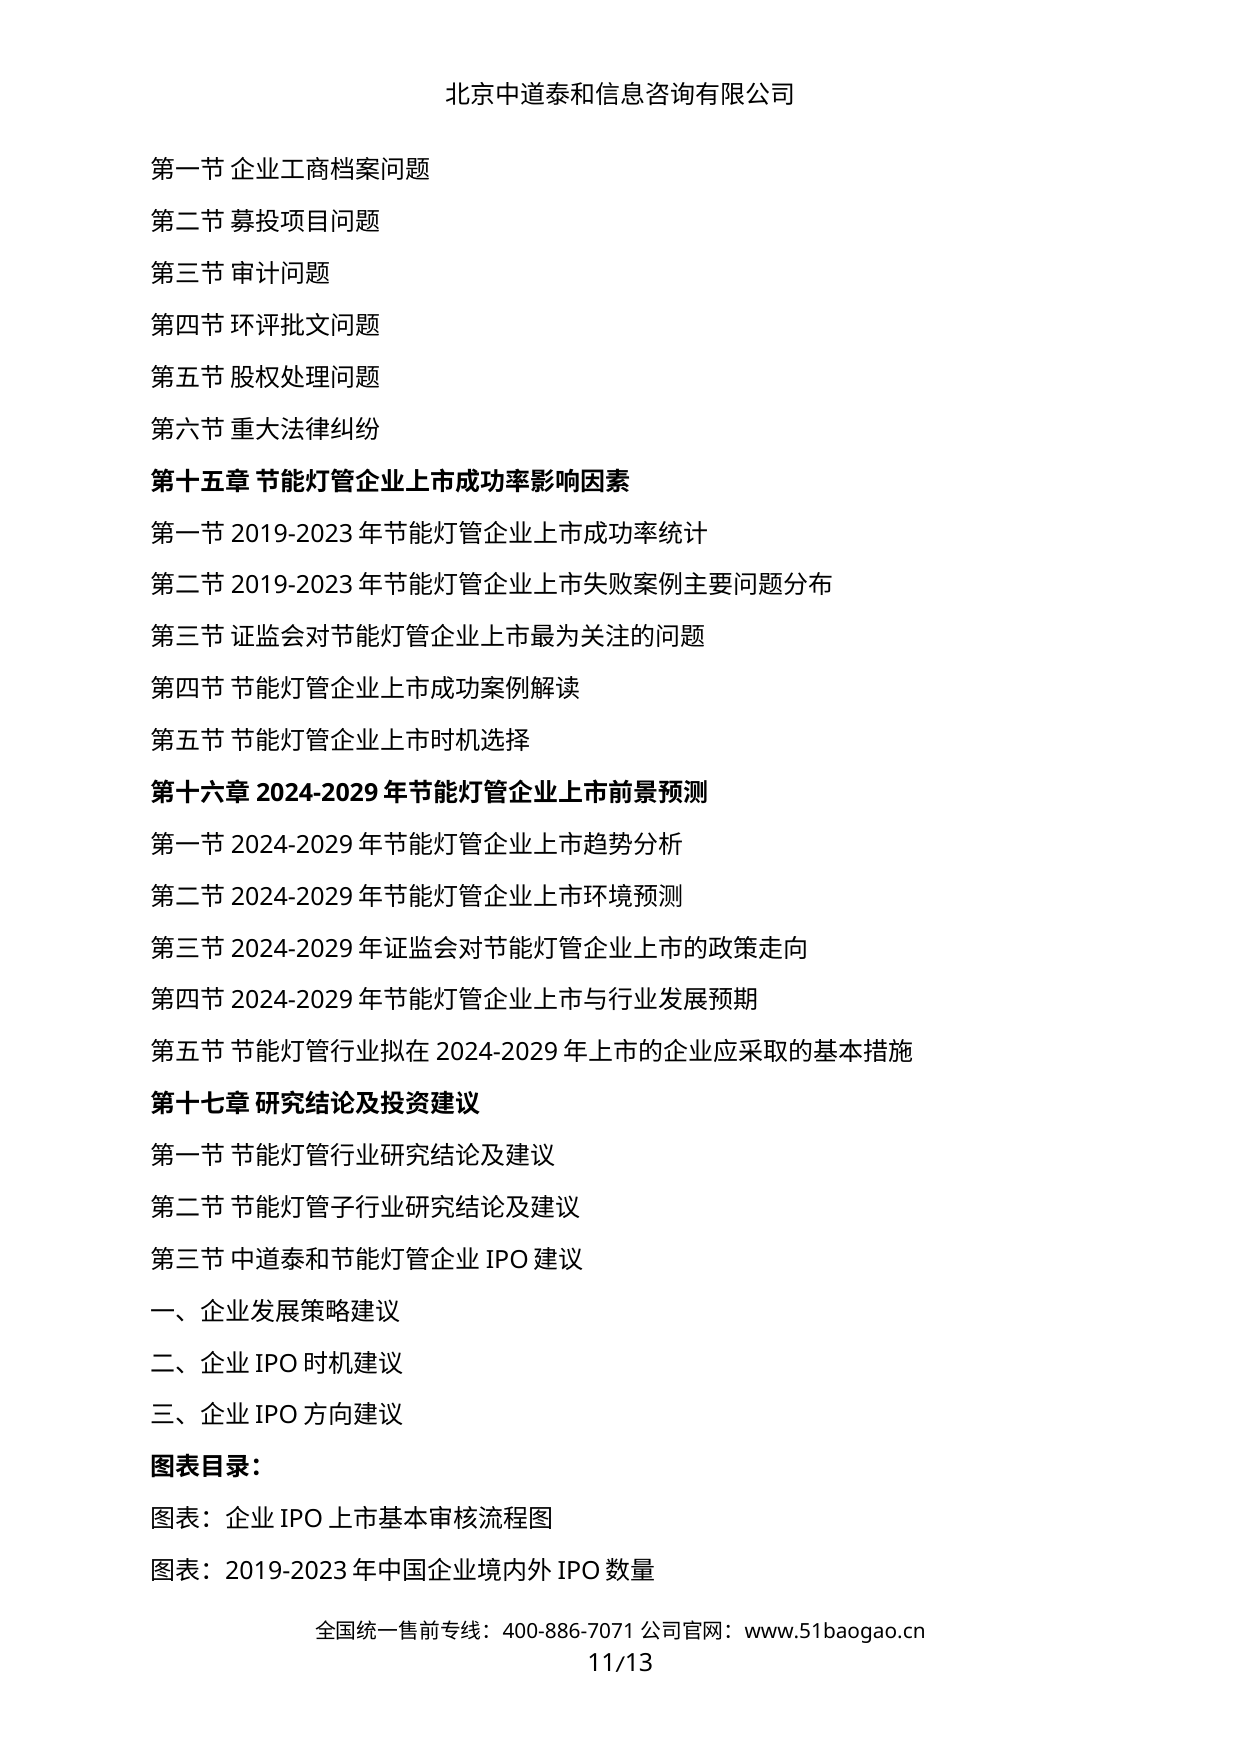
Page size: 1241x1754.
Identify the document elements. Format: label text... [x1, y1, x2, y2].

text 第一节 节能灯管行业研究结论及建议 [150, 1136, 1090, 1172]
text 三、企业IPO方向建议 [150, 1395, 1090, 1431]
text 第六节 重大法律纠纷 [150, 409, 1090, 446]
text 第二节 节能灯管子行业研究结论及建议 [150, 1187, 1090, 1224]
text 第三节 2024-2029年证监会对节能灯管企业上市的政策走向 [150, 928, 1090, 964]
text 第五节 节能灯管企业上市时机选择 [150, 721, 1090, 757]
text 第一节 2019-2023年节能灯管企业上市成功率统计 [150, 513, 1090, 549]
text 第十六章 2024-2029年节能灯管企业上市前景预测 [150, 772, 1090, 809]
text 第四节 节能灯管企业上市成功案例解读 [150, 669, 1090, 705]
text 第一节 企业工商档案问题 [150, 150, 1090, 186]
text 第三节 审计问题 [150, 254, 1090, 290]
text 第四节 环评批文问题 [150, 306, 1090, 342]
text 图表：企业IPO上市基本审核流程图 [150, 1499, 1090, 1535]
text 第四节 2024-2029年节能灯管企业上市与行业发展预期 [150, 980, 1090, 1016]
text 第十五章 节能灯管企业上市成功率影响因素 [150, 461, 1090, 497]
text 一、企业发展策略建议 [150, 1291, 1090, 1327]
text 第二节 募投项目问题 [150, 202, 1090, 238]
text 第五节 节能灯管行业拟在2024-2029年上市的企业应采取的基本措施 [150, 1032, 1090, 1068]
text 图表目录： [150, 1447, 1090, 1483]
text 第一节 2024-2029年节能灯管企业上市趋势分析 [150, 824, 1090, 861]
text 图表：2019-2023年中国企业境内外IPO数量 [150, 1551, 1090, 1587]
text 第十七章 研究结论及投资建议 [150, 1084, 1090, 1120]
text 二、企业IPO时机建议 [150, 1343, 1090, 1379]
text 第三节 中道泰和节能灯管企业IPO建议 [150, 1239, 1090, 1276]
text 第二节 2019-2023年节能灯管企业上市失败案例主要问题分布 [150, 565, 1090, 601]
text 第三节 证监会对节能灯管企业上市最为关注的问题 [150, 617, 1090, 653]
text 第五节 股权处理问题 [150, 357, 1090, 394]
text 第二节 2024-2029年节能灯管企业上市环境预测 [150, 876, 1090, 912]
